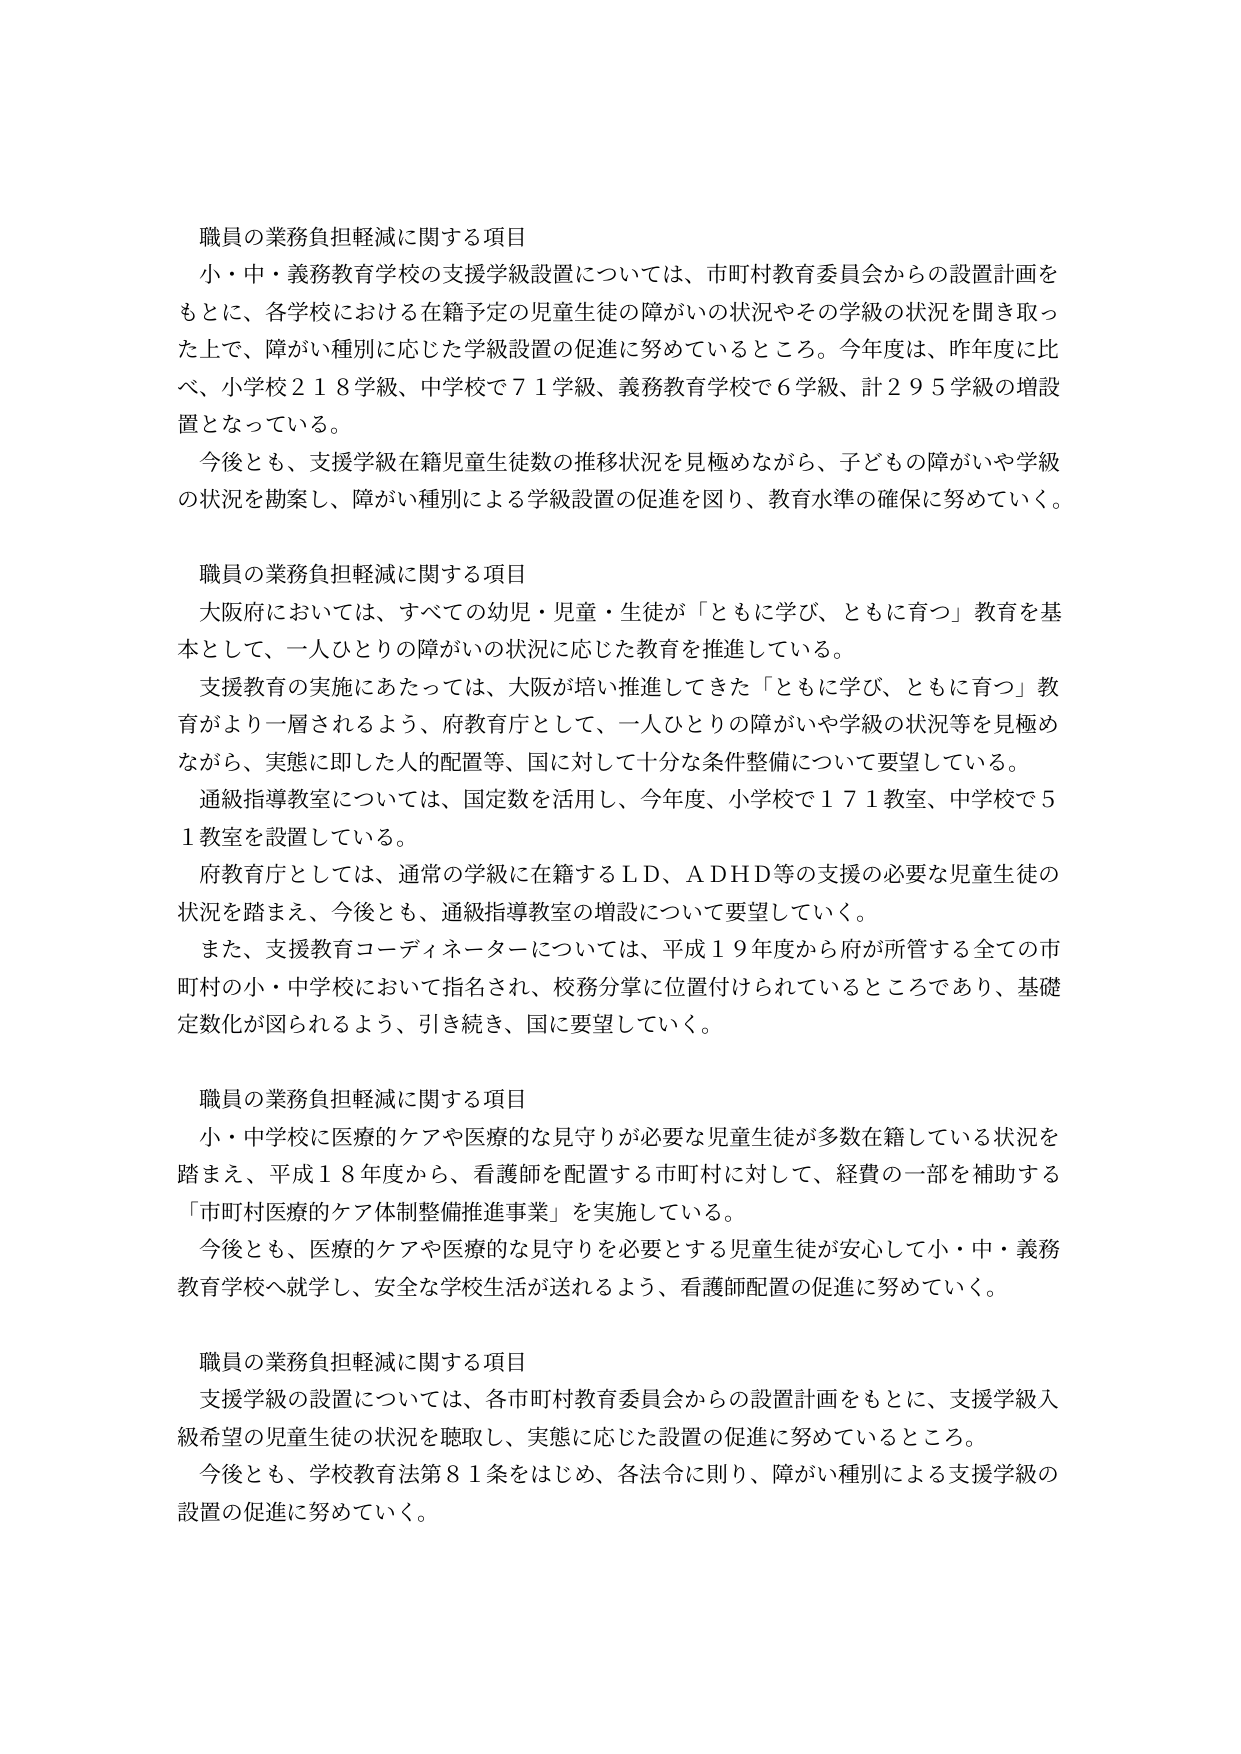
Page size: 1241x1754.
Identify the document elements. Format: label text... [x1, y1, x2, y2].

text 職員の業務負担軽減に関する項目 [177, 1079, 1063, 1117]
text 通級指導教室については、国定数を活用し、今年度、小学校で１７１教室、中学校で５１教室を設置している。 [177, 779, 1063, 854]
text 職員の業務負担軽減に関する項目 [177, 217, 1063, 254]
text 今後とも、医療的ケアや医療的な見守りを必要とする児童生徒が安心して小・中・義務教育学校へ就学し、安全な学校生活が送れるよう、看護師配置の促進に努めていく。 [177, 1229, 1063, 1304]
text 支援学級の設置については、各市町村教育委員会からの設置計画をもとに、支援学級入級希望の児童生徒の状況を聴取し、実態に応じた設置の促進に努めているところ。 [177, 1379, 1063, 1454]
text 職員の業務負担軽減に関する項目 [177, 1342, 1063, 1379]
text 支援教育の実施にあたっては、大阪が培い推進してきた「ともに学び、ともに育つ」教育がより一層されるよう、府教育庁として、一人ひとりの障がいや学級の状況等を見極めながら、実態に即した人的配置等、国に対して十分な条件整備について要望している。 [177, 667, 1063, 779]
text 大阪府においては、すべての幼児・児童・生徒が「ともに学び、ともに育つ」教育を基本として、一人ひとりの障がいの状況に応じた教育を推進している。 [177, 592, 1063, 667]
text 府教育庁としては、通常の学級に在籍するＬＤ、ＡＤＨＤ等の支援の必要な児童生徒の状況を踏まえ、今後とも、通級指導教室の増設について要望していく。 [177, 854, 1063, 929]
text また、支援教育コーディネーターについては、平成１９年度から府が所管する全ての市町村の小・中学校において指名され、校務分掌に位置付けられているところであり、基礎定数化が図られるよう、引き続き、国に要望していく。 [177, 929, 1063, 1042]
text 職員の業務負担軽減に関する項目 [177, 554, 1063, 592]
text 今後とも、学校教育法第８１条をはじめ、各法令に則り、障がい種別による支援学級の設置の促進に努めていく。 [177, 1454, 1063, 1529]
text 今後とも、支援学級在籍児童生徒数の推移状況を見極めながら、子どもの障がいや学級の状況を勘案し、障がい種別による学級設置の促進を図り、教育水準の確保に努めていく。 [177, 442, 1063, 517]
text 小・中学校に医療的ケアや医療的な見守りが必要な児童生徒が多数在籍している状況を踏まえ、平成１８年度から、看護師を配置する市町村に対して、経費の一部を補助する「市町村医療的ケア体制整備推進事業」を実施している。 [177, 1117, 1063, 1229]
text 小・中・義務教育学校の支援学級設置については、市町村教育委員会からの設置計画をもとに、各学校における在籍予定の児童生徒の障がいの状況やその学級の状況を聞き取った上で、障がい種別に応じた学級設置の促進に努めているところ。今年度は、昨年度に比べ、小学校２１８学級、中学校で７１学級、義務教育学校で６学級、計２９５学級の増設置となっている。 [177, 254, 1063, 442]
